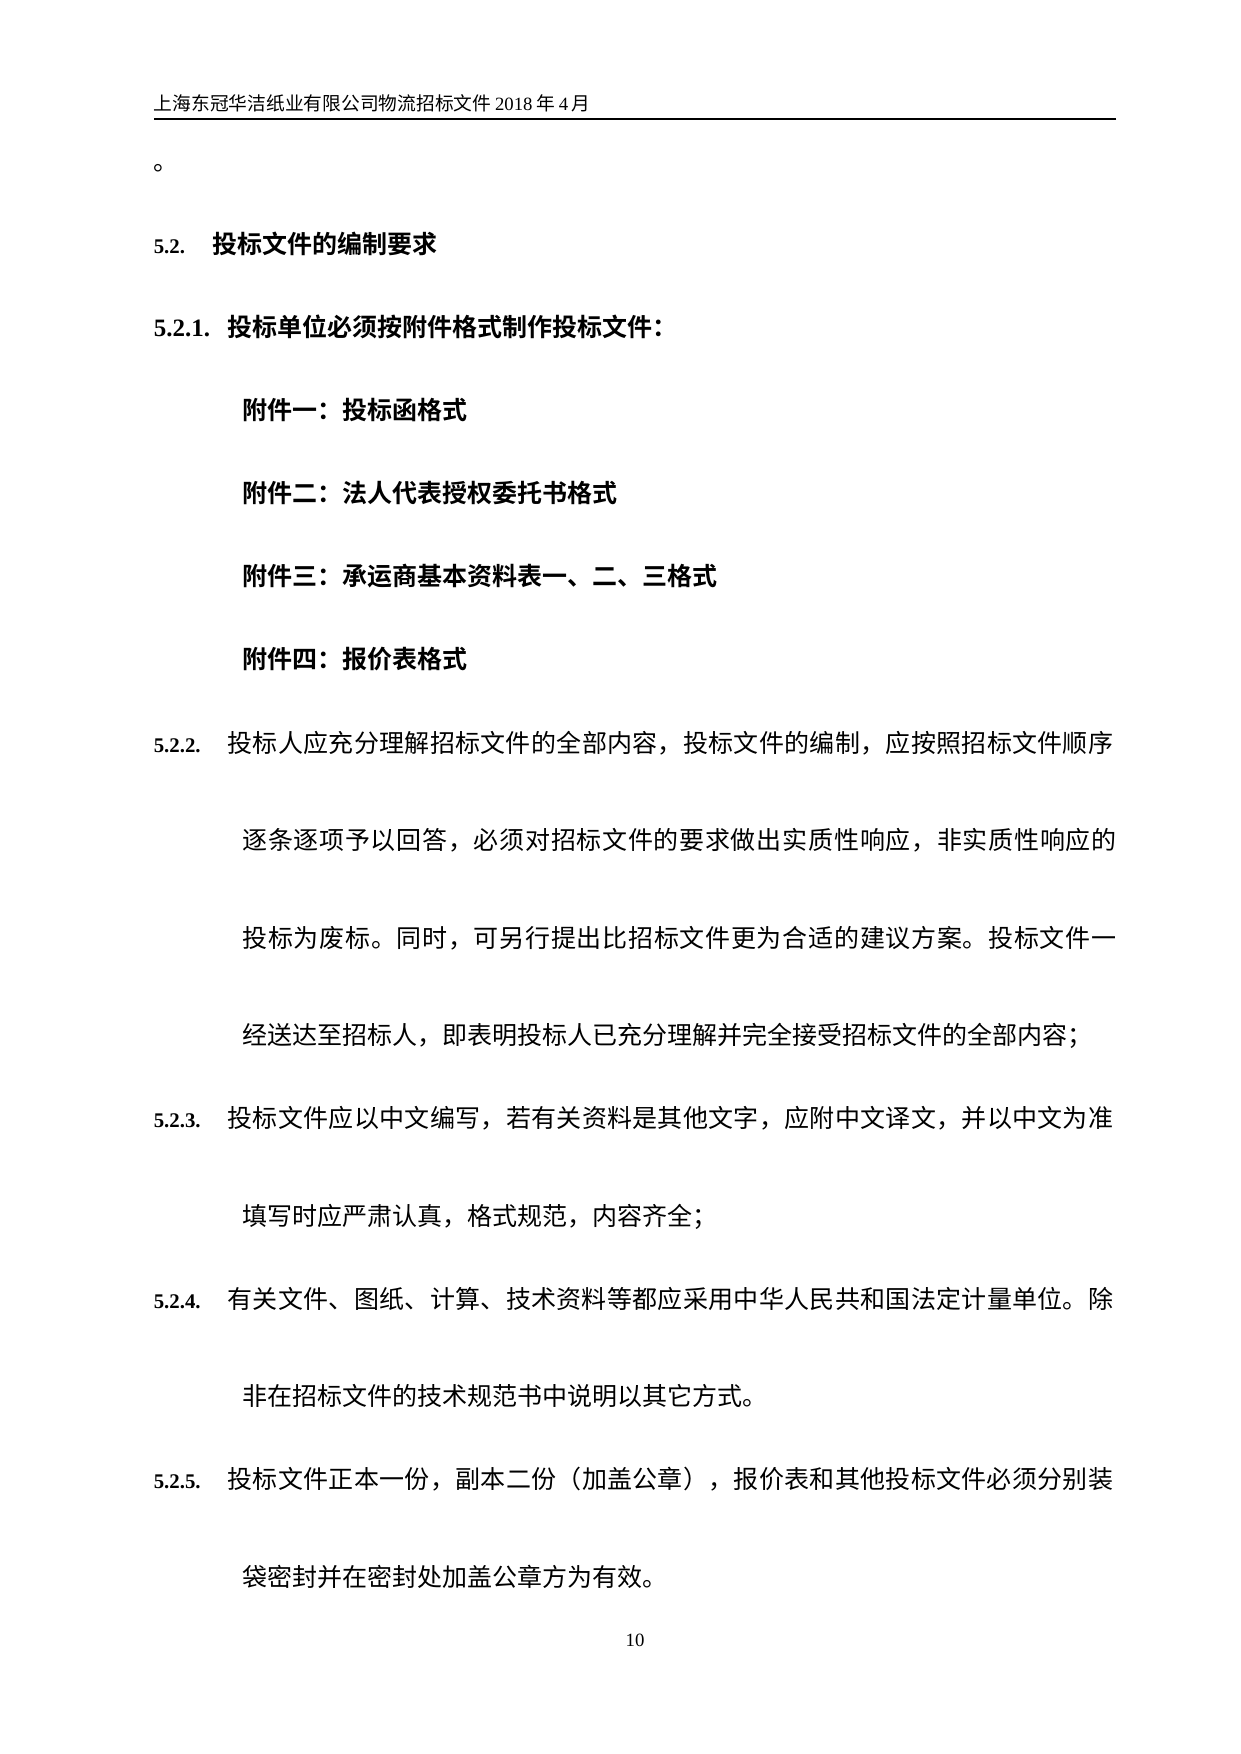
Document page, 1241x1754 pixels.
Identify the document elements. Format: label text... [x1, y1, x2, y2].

list 投标文件正本一份，副本二份（加盖公章），报价表和其他投标文件必须分别装袋密封并在密封处加盖公章方为有效。 [153, 1446, 1116, 1608]
list 投标文件应以中文编写，若有关资料是其他文字，应附中文译文，并以中文为准。填写时应严肃认真，格式规范，内容齐全； [153, 1084, 1116, 1247]
text 附件三：承运商基本资料表一、二、三格式 [153, 542, 1116, 607]
text 附件一：投标函格式 [153, 376, 1116, 441]
list 投标文件的编制要求 [153, 210, 1116, 275]
text 。 [153, 127, 1116, 192]
text 附件二：法人代表授权委托书格式 [153, 459, 1116, 524]
list 投标单位必须按附件格式制作投标文件： [153, 293, 1116, 358]
list 有关文件、图纸、计算、技术资料等都应采用中华人民共和国法定计量单位。除非在招标文件的技术规范书中说明以其它方式。 [153, 1265, 1116, 1427]
text 附件四：报价表格式 [153, 626, 1116, 691]
list 投标人应充分理解招标文件的全部内容，投标文件的编制，应按照招标文件顺序逐条逐项予以回答，必须对招标文件的要求做出实质性响应，非实质性响应的投标为废标。同时，可另行提出比招标文件更为合适的建议方案。投标文件一经送达至招标人，即表明投标人已充分理解并完全接受招标文件的全部内容； [153, 709, 1116, 1066]
